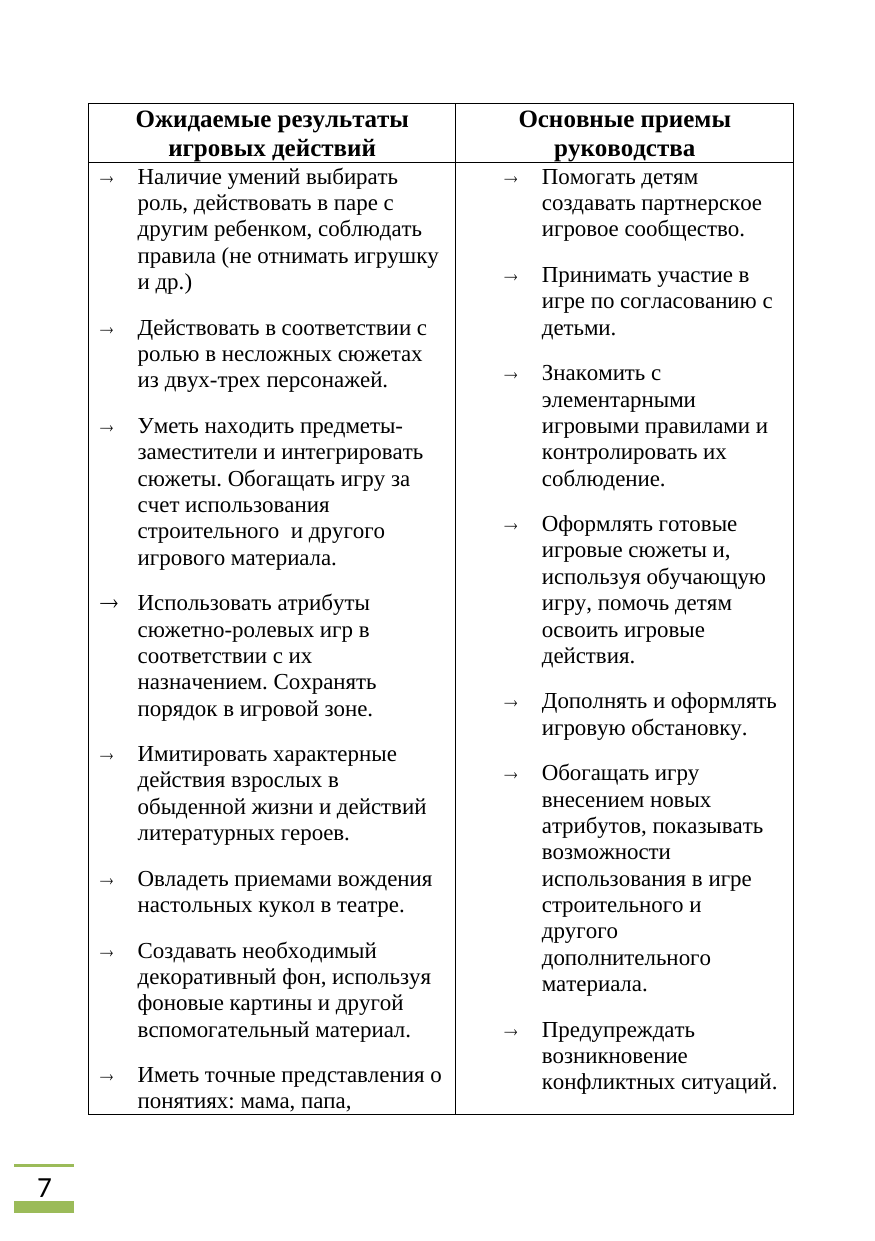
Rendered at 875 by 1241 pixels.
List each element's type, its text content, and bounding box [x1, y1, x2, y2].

table_cell Помогать детям создавать партнерское игровое сообщество. Принимать участие в игре по согласованию с детьми. Знакомить с элементарными игровыми правилами и контролировать их соблюдение. Оформлять готовые игровые сюжеты и, используя обучающую игру, помочь детям освоить игровые действия. Дополнять и оформлять игровую обстановку. Обогащать игру внесением новых атрибутов, показывать возможности использования в игре строительного и другого дополнительного материала. Предупреждать возникновение конфликтных ситуаций. Постоянно наблюдать игру детей, систематически вносить соответствующие коррективы в сюжет и правила. Поощрять игровую инициативу и самостоятельность детей. Приучать следить за развитием действия в инсценировках, играх-драматизациях, мультфильмах, запоминать их. после просмотра поощрять попытки повторить эти действия. Учить вождению настольных кукол, использовать элементы костюмов в соответствии с их назначением. Организовывать выступления перед «зрителями». Поощрять импровизации детей. [456, 163, 793, 1114]
table_header Основные приемы руководства [456, 104, 793, 162]
table_header Ожидаемые результаты игровых действий [89, 104, 455, 162]
table_cell Наличие умений выбирать роль, действовать в паре с другим ребенком, соблюдать правила (не отнимать игрушку и др.) Действовать в соответствии с ролью в несложных сюжетах из двух-трех персонажей. Уметь находить предметы-заместители и интегрировать сюжеты. Обогащать игру за счет использования строительного и другого игрового материала. Использовать атрибуты сюжетно-ролевых игр в соответствии с их назначением. Сохранять порядок в игровой зоне. Имитировать характерные действия взрослых в обыденной жизни и действий литературных героев. Овладеть приемами вождения настольных кукол в театре. Создавать необходимый декоративный фон, используя фоновые картины и другой вспомогательный материал. Иметь точные представления о понятиях: мама, папа, дедушка, бабушка, сын, дочь, квартира, водитель, кондуктор и др., которые используются в сюжетно-ролевых и театрализованных играх. Освоить формы вежливого общения с покупателем, клиентом, исполняя роли продавца, парикмахера и др. Упаковывать покупки. Рассчитываться за товары и услуги. Оформлять витрины магазина, классифицируя атрибуты: овощи, фрукты, хлеб и др. По окончании игры в «готовом сюжете» привести все в порядок (сделать, как было). [89, 163, 455, 1114]
